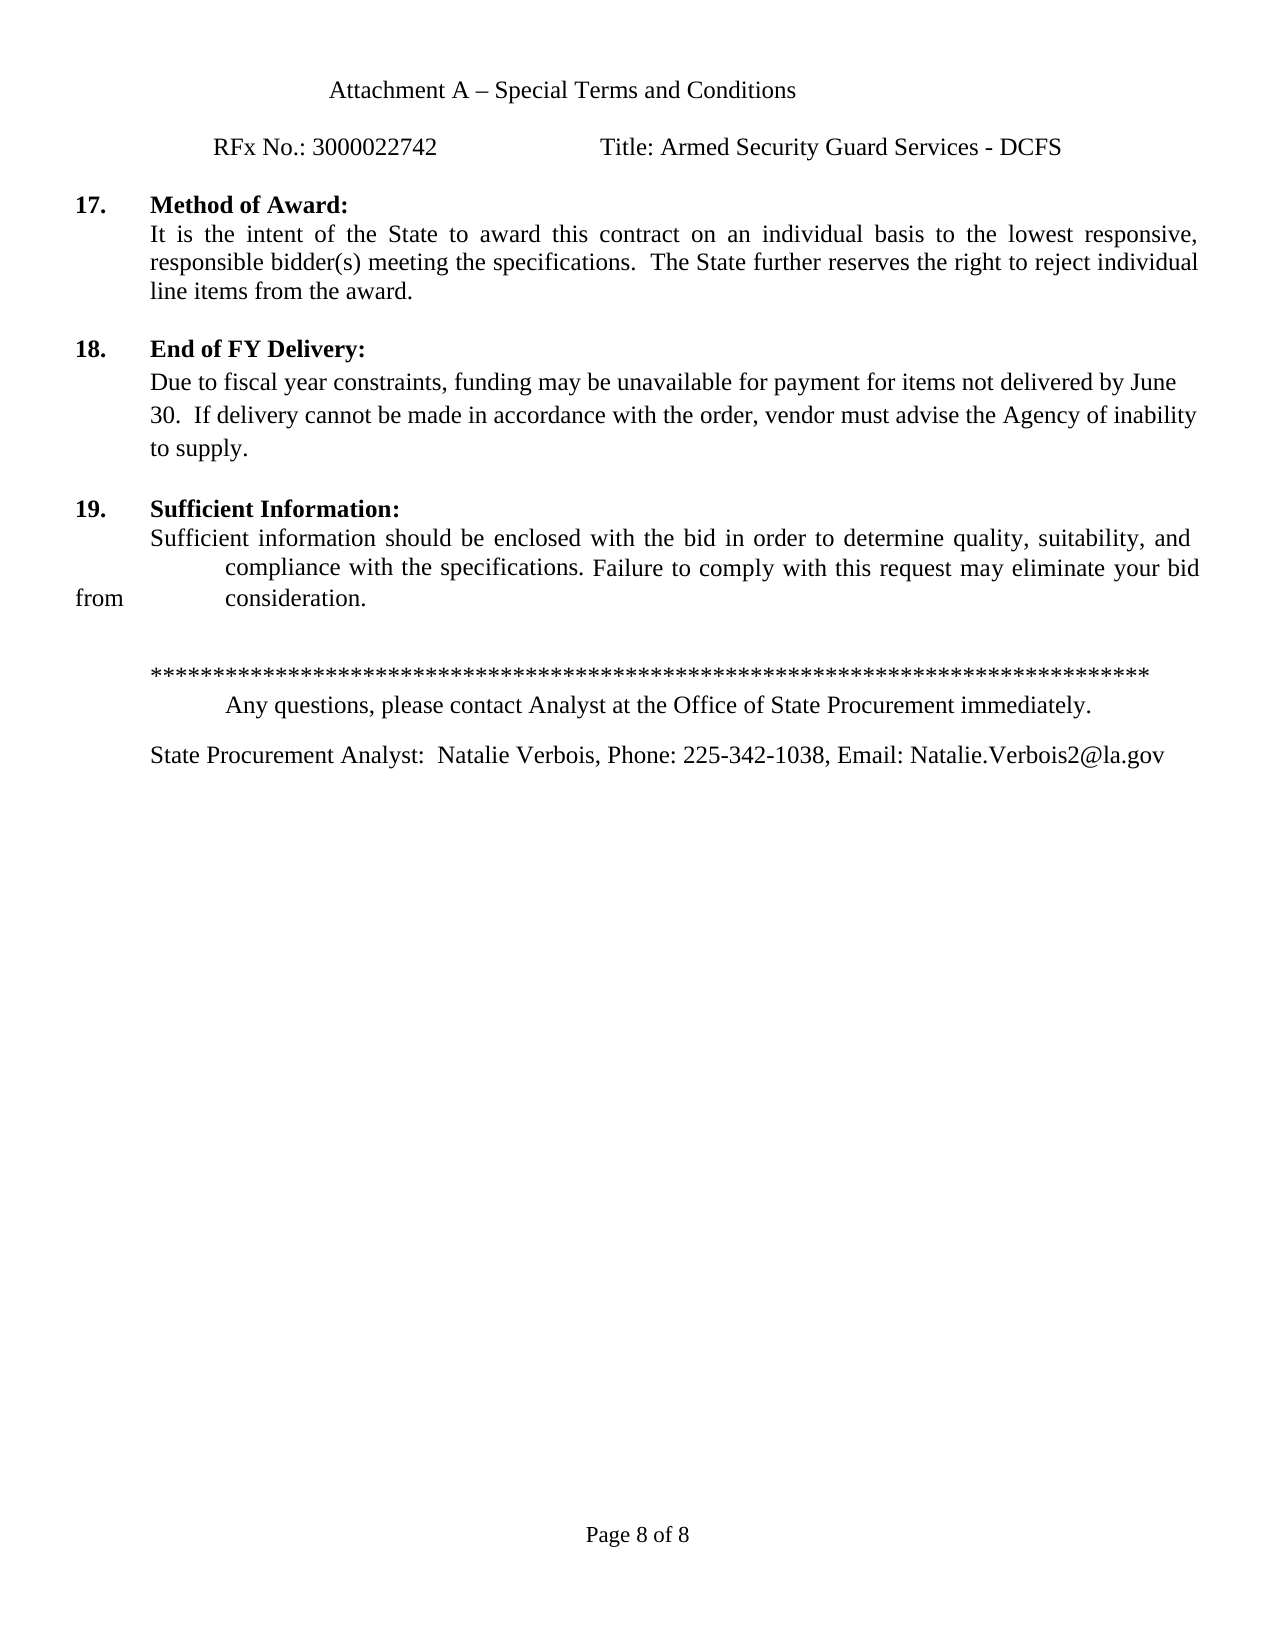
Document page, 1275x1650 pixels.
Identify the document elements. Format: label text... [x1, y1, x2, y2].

text State Procurement Analyst: Natalie Verbois, Phone: 225-342-1038, Email: Natalie.Verbois2@la.gov [60, 740, 1200, 768]
text Sufficient information should be enclosed with the bid in order to determine quality, suitability, and compliance with the specifications. Failure to comply with this request may eliminate your bid from consideration. [75, 523, 1200, 612]
text 17. Method of Award: [75, 190, 1200, 219]
text ******************************************************************************** Any questions, please contact Analyst at the Office of State Procurement immediately. [60, 661, 1200, 719]
text 19. Sufficient Information: [75, 494, 1200, 523]
text Due to fiscal year constraints, funding may be unavailable for payment for items not delivered by June 30. If delivery cannot be made in accordance with the order, vendor must advise the Agency of inability to supply. [150, 367, 1200, 462]
text 18. End of FY Delivery: [75, 334, 1200, 362]
text It is the intent of the State to award this contract on an individual basis to the lowest responsive, responsible bidder(s) meeting the specifications. The State further reserves the right to reject individual line items from the award. [150, 219, 1200, 305]
